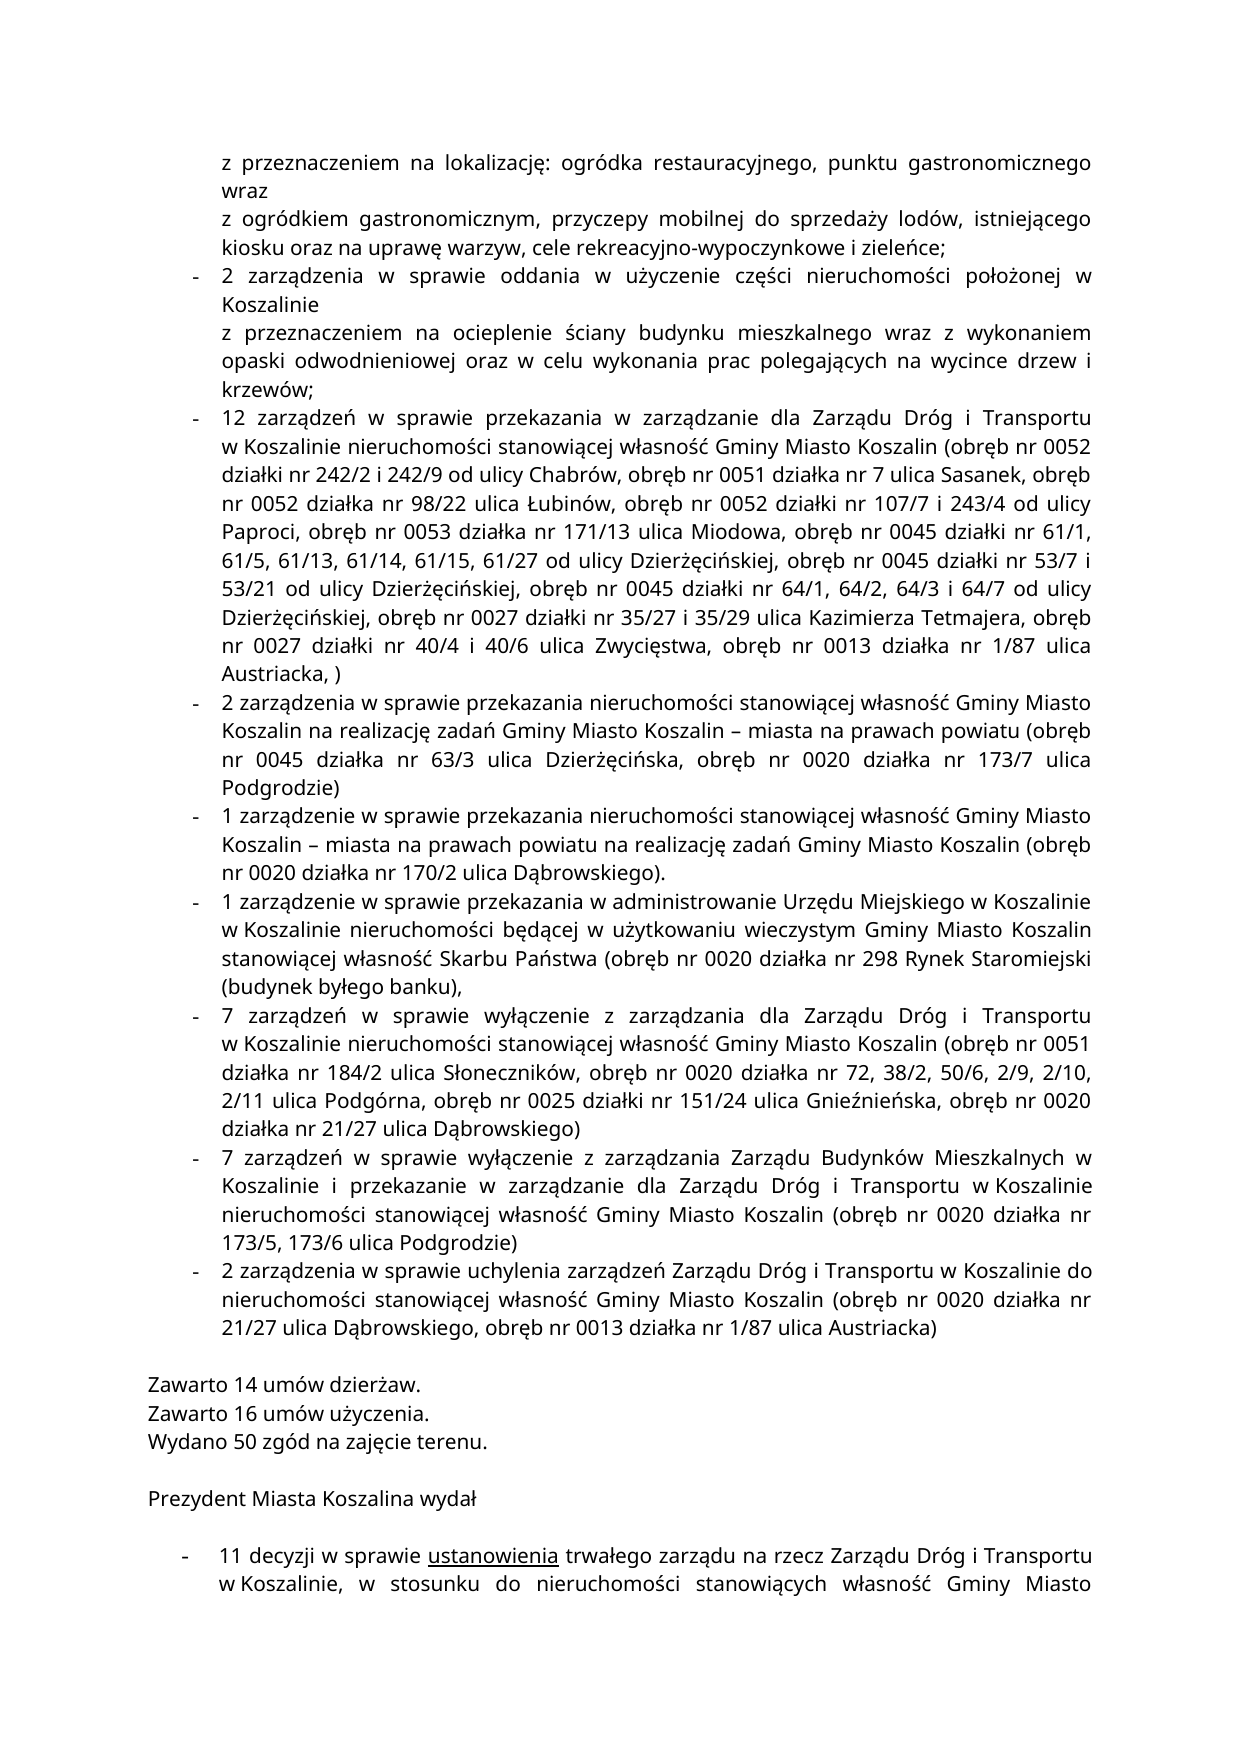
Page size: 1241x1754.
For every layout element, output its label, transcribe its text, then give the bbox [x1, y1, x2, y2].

text Zawarto 16 umów użyczenia. [148, 1399, 1093, 1427]
list 1 zarządzenie w sprawie przekazania w administrowanie Urzędu Miejskiego w Koszalinie w Koszalinie nieruchomości będącej w użytkowaniu wieczystym Gminy Miasto Koszalin stanowiącej własność Skarbu Państwa (obręb nr 0020 działka nr 298 Rynek Staromiejski (budynek byłego banku), [192, 887, 1093, 1001]
list 2 zarządzenia w sprawie oddania w użyczenie części nieruchomości położonej w Koszalinie z przeznaczeniem na ocieplenie ściany budynku mieszkalnego wraz z wykonaniem opaski odwodnieniowej oraz w celu wykonania prac polegających na wycince drzew i krzewów; [192, 261, 1093, 403]
list 2 zarządzenia w sprawie uchylenia zarządzeń Zarządu Dróg i Transportu w Koszalinie do nieruchomości stanowiącej własność Gminy Miasto Koszalin (obręb nr 0020 działka nr 21/27 ulica Dąbrowskiego, obręb nr 0013 działka nr 1/87 ulica Austriacka) [192, 1257, 1093, 1342]
list 12 zarządzeń w sprawie przekazania w zarządzanie dla Zarządu Dróg i Transportu w Koszalinie nieruchomości stanowiącej własność Gminy Miasto Koszalin (obręb nr 0052 działki nr 242/2 i 242/9 od ulicy Chabrów, obręb nr 0051 działka nr 7 ulica Sasanek, obręb nr 0052 działka nr 98/22 ulica Łubinów, obręb nr 0052 działki nr 107/7 i 243/4 od ulicy Paproci, obręb nr 0053 działka nr 171/13 ulica Miodowa, obręb nr 0045 działki nr 61/1, 61/5, 61/13, 61/14, 61/15, 61/27 od ulicy Dzierżęcińskiej, obręb nr 0045 działki nr 53/7 i 53/21 od ulicy Dzierżęcińskiej, obręb nr 0045 działki nr 64/1, 64/2, 64/3 i 64/7 od ulicy Dzierżęcińskiej, obręb nr 0027 działki nr 35/27 i 35/29 ulica Kazimierza Tetmajera, obręb nr 0027 działki nr 40/4 i 40/6 ulica Zwycięstwa, obręb nr 0013 działka nr 1/87 ulica Austriacka, ) [192, 403, 1093, 688]
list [192, 148, 1093, 261]
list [181, 1541, 1093, 1598]
text Prezydent Miasta Koszalina wydał [148, 1484, 1093, 1513]
list 7 zarządzeń w sprawie wyłączenie z zarządzania dla Zarządu Dróg i Transportu w Koszalinie nieruchomości stanowiącej własność Gminy Miasto Koszalin (obręb nr 0051 działka nr 184/2 ulica Słoneczników, obręb nr 0020 działka nr 72, 38/2, 50/6, 2/9, 2/10, 2/11 ulica Podgórna, obręb nr 0025 działki nr 151/24 ulica Gnieźnieńska, obręb nr 0020 działka nr 21/27 ulica Dąbrowskiego) [192, 1001, 1093, 1143]
list 2 zarządzenia w sprawie przekazania nieruchomości stanowiącej własność Gminy Miasto Koszalin na realizację zadań Gminy Miasto Koszalin – miasta na prawach powiatu (obręb nr 0045 działka nr 63/3 ulica Dzierżęcińska, obręb nr 0020 działka nr 173/7 ulica Podgrodzie) [192, 688, 1093, 802]
list 1 zarządzenie w sprawie przekazania nieruchomości stanowiącej własność Gminy Miasto Koszalin – miasta na prawach powiatu na realizację zadań Gminy Miasto Koszalin (obręb nr 0020 działka nr 170/2 ulica Dąbrowskiego). [192, 802, 1093, 887]
list 7 zarządzeń w sprawie wyłączenie z zarządzania Zarządu Budynków Mieszkalnych w Koszalinie i przekazanie w zarządzanie dla Zarządu Dróg i Transportu w Koszalinie nieruchomości stanowiącej własność Gminy Miasto Koszalin (obręb nr 0020 działka nr 173/5, 173/6 ulica Podgrodzie) [192, 1143, 1093, 1257]
text Wydano 50 zgód na zajęcie terenu. [148, 1427, 1093, 1456]
text Zawarto 14 umów dzierżaw. [148, 1370, 1093, 1399]
